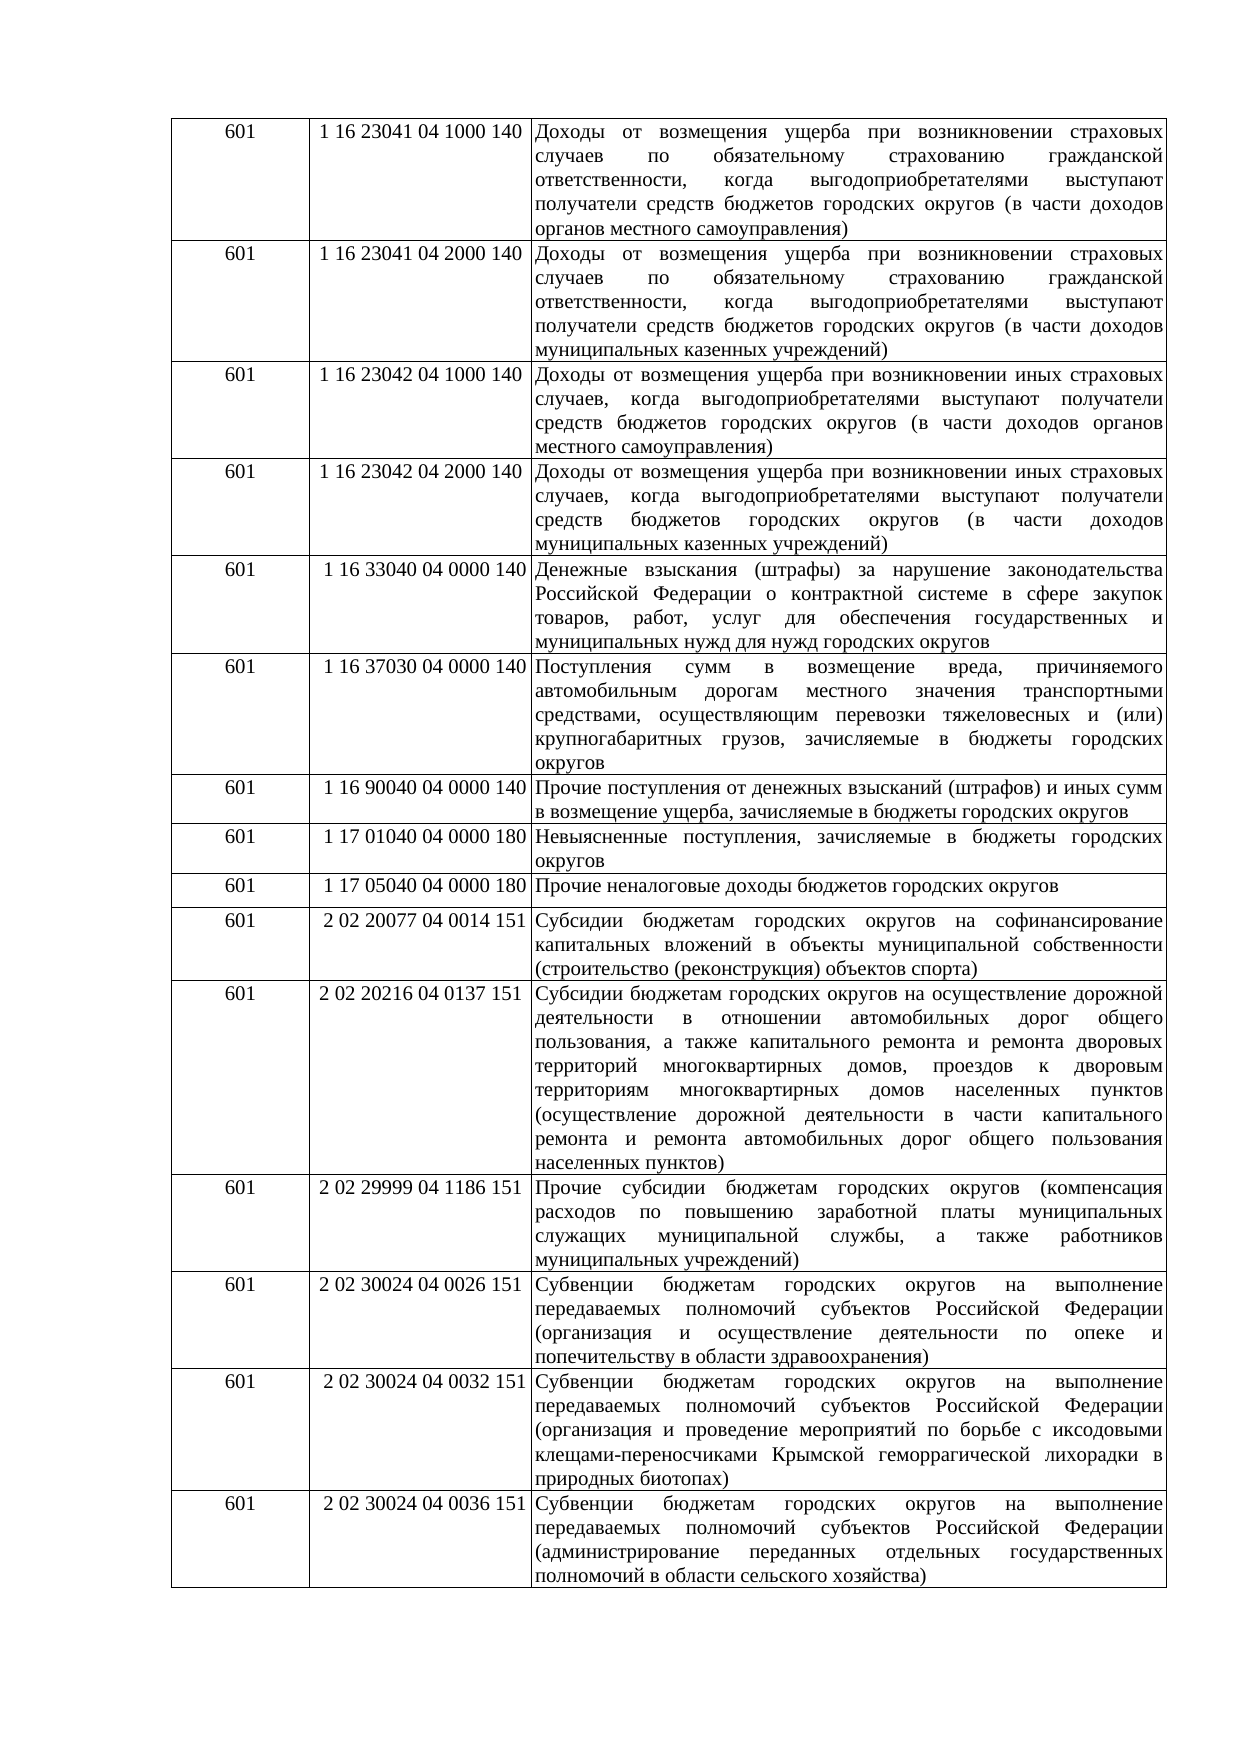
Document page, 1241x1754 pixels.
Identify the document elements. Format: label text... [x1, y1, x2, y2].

table_cell 1 16 37030 04 0000 140 [310, 654, 531, 774]
table_cell Субвенции бюджетам городских округов на выполнение передаваемых полномочий субъектов Российской Федерации (организация и осуществление деятельности по опеке и попечительству в области здравоохранения) [532, 1272, 1166, 1368]
table_cell 2 02 30024 04 0036 151 [310, 1491, 531, 1587]
table_cell Субсидии бюджетам городских округов на осуществление дорожной деятельности в отношении автомобильных дорог общего пользования, а также капитального ремонта и ремонта дворовых территорий многоквартирных домов, проездов к дворовым территориям многоквартирных домов населенных пунктов (осуществление дорожной деятельности в части капитального ремонта и ремонта автомобильных дорог общего пользования населенных пунктов) [532, 981, 1166, 1174]
table_cell 1 16 23042 04 2000 140 [310, 459, 531, 555]
table_cell 601 [172, 241, 309, 361]
table_cell Прочие поступления от денежных взысканий (штрафов) и иных сумм в возмещение ущерба, зачисляемые в бюджеты городских округов [532, 775, 1166, 823]
table_cell Прочие неналоговые доходы бюджетов городских округов [532, 874, 1166, 907]
table_cell 601 [172, 908, 309, 980]
table_cell 601 [172, 824, 309, 872]
table_cell 601 [172, 1175, 309, 1271]
table_cell 601 [172, 1369, 309, 1489]
table_cell Субвенции бюджетам городских округов на выполнение передаваемых полномочий субъектов Российской Федерации (организация и проведение мероприятий по борьбе с иксодовыми клещами-переносчиками Крымской геморрагической лихорадки в природных биотопах) [532, 1369, 1166, 1489]
table_cell 1 16 23041 04 1000 140 [310, 119, 531, 239]
table_cell 601 [172, 775, 309, 823]
table_cell 601 [172, 556, 309, 653]
table_cell 1 16 23042 04 1000 140 [310, 362, 531, 458]
table_cell 1 16 90040 04 0000 140 [310, 775, 531, 823]
table_cell 2 02 20216 04 0137 151 [310, 981, 531, 1174]
table_cell 2 02 30024 04 0026 151 [310, 1272, 531, 1368]
table_cell Поступления сумм в возмещение вреда, причиняемого автомобильным дорогам местного значения транспортными средствами, осуществляющим перевозки тяжеловесных и (или) крупногабаритных грузов, зачисляемые в бюджеты городских округов [532, 654, 1166, 774]
table_cell Субвенции бюджетам городских округов на выполнение передаваемых полномочий субъектов Российской Федерации (администрирование переданных отдельных государственных полномочий в области сельского хозяйства) [532, 1491, 1166, 1587]
table_cell 601 [172, 874, 309, 907]
table_cell Доходы от возмещения ущерба при возникновении страховых случаев по обязательному страхованию гражданской ответственности, когда выгодоприобретателями выступают получатели средств бюджетов городских округов (в части доходов органов местного самоуправления) [532, 119, 1166, 239]
table_cell Субсидии бюджетам городских округов на софинансирование капитальных вложений в объекты муниципальной собственности (строительство (реконструкция) объектов спорта) [532, 908, 1166, 980]
table_cell Доходы от возмещения ущерба при возникновении иных страховых случаев, когда выгодоприобретателями выступают получатели средств бюджетов городских округов (в части доходов муниципальных казенных учреждений) [532, 459, 1166, 555]
table_cell 2 02 30024 04 0032 151 [310, 1369, 531, 1489]
table_cell 1 16 33040 04 0000 140 [310, 556, 531, 653]
table_cell 1 17 01040 04 0000 180 [310, 824, 531, 872]
table_cell Денежные взыскания (штрафы) за нарушение законодательства Российской Федерации о контрактной системе в сфере закупок товаров, работ, услуг для обеспечения государственных и муниципальных нужд для нужд городских округов [532, 556, 1166, 653]
table_cell 601 [172, 981, 309, 1174]
table_cell 601 [172, 119, 309, 239]
table_cell Прочие субсидии бюджетам городских округов (компенсация расходов по повышению заработной платы муниципальных служащих муниципальной службы, а также работников муниципальных учреждений) [532, 1175, 1166, 1271]
table_cell 1 16 23041 04 2000 140 [310, 241, 531, 361]
table_cell Доходы от возмещения ущерба при возникновении иных страховых случаев, когда выгодоприобретателями выступают получатели средств бюджетов городских округов (в части доходов органов местного самоуправления) [532, 362, 1166, 458]
table_cell 601 [172, 362, 309, 458]
table_cell Доходы от возмещения ущерба при возникновении страховых случаев по обязательному страхованию гражданской ответственности, когда выгодоприобретателями выступают получатели средств бюджетов городских округов (в части доходов муниципальных казенных учреждений) [532, 241, 1166, 361]
table_cell 601 [172, 1491, 309, 1587]
table_cell 601 [172, 1272, 309, 1368]
table_cell 2 02 20077 04 0014 151 [310, 908, 531, 980]
table_cell Невыясненные поступления, зачисляемые в бюджеты городских округов [532, 824, 1166, 872]
table_cell 2 02 29999 04 1186 151 [310, 1175, 531, 1271]
table_cell 601 [172, 654, 309, 774]
table_cell 601 [172, 459, 309, 555]
table_cell 1 17 05040 04 0000 180 [310, 874, 531, 907]
